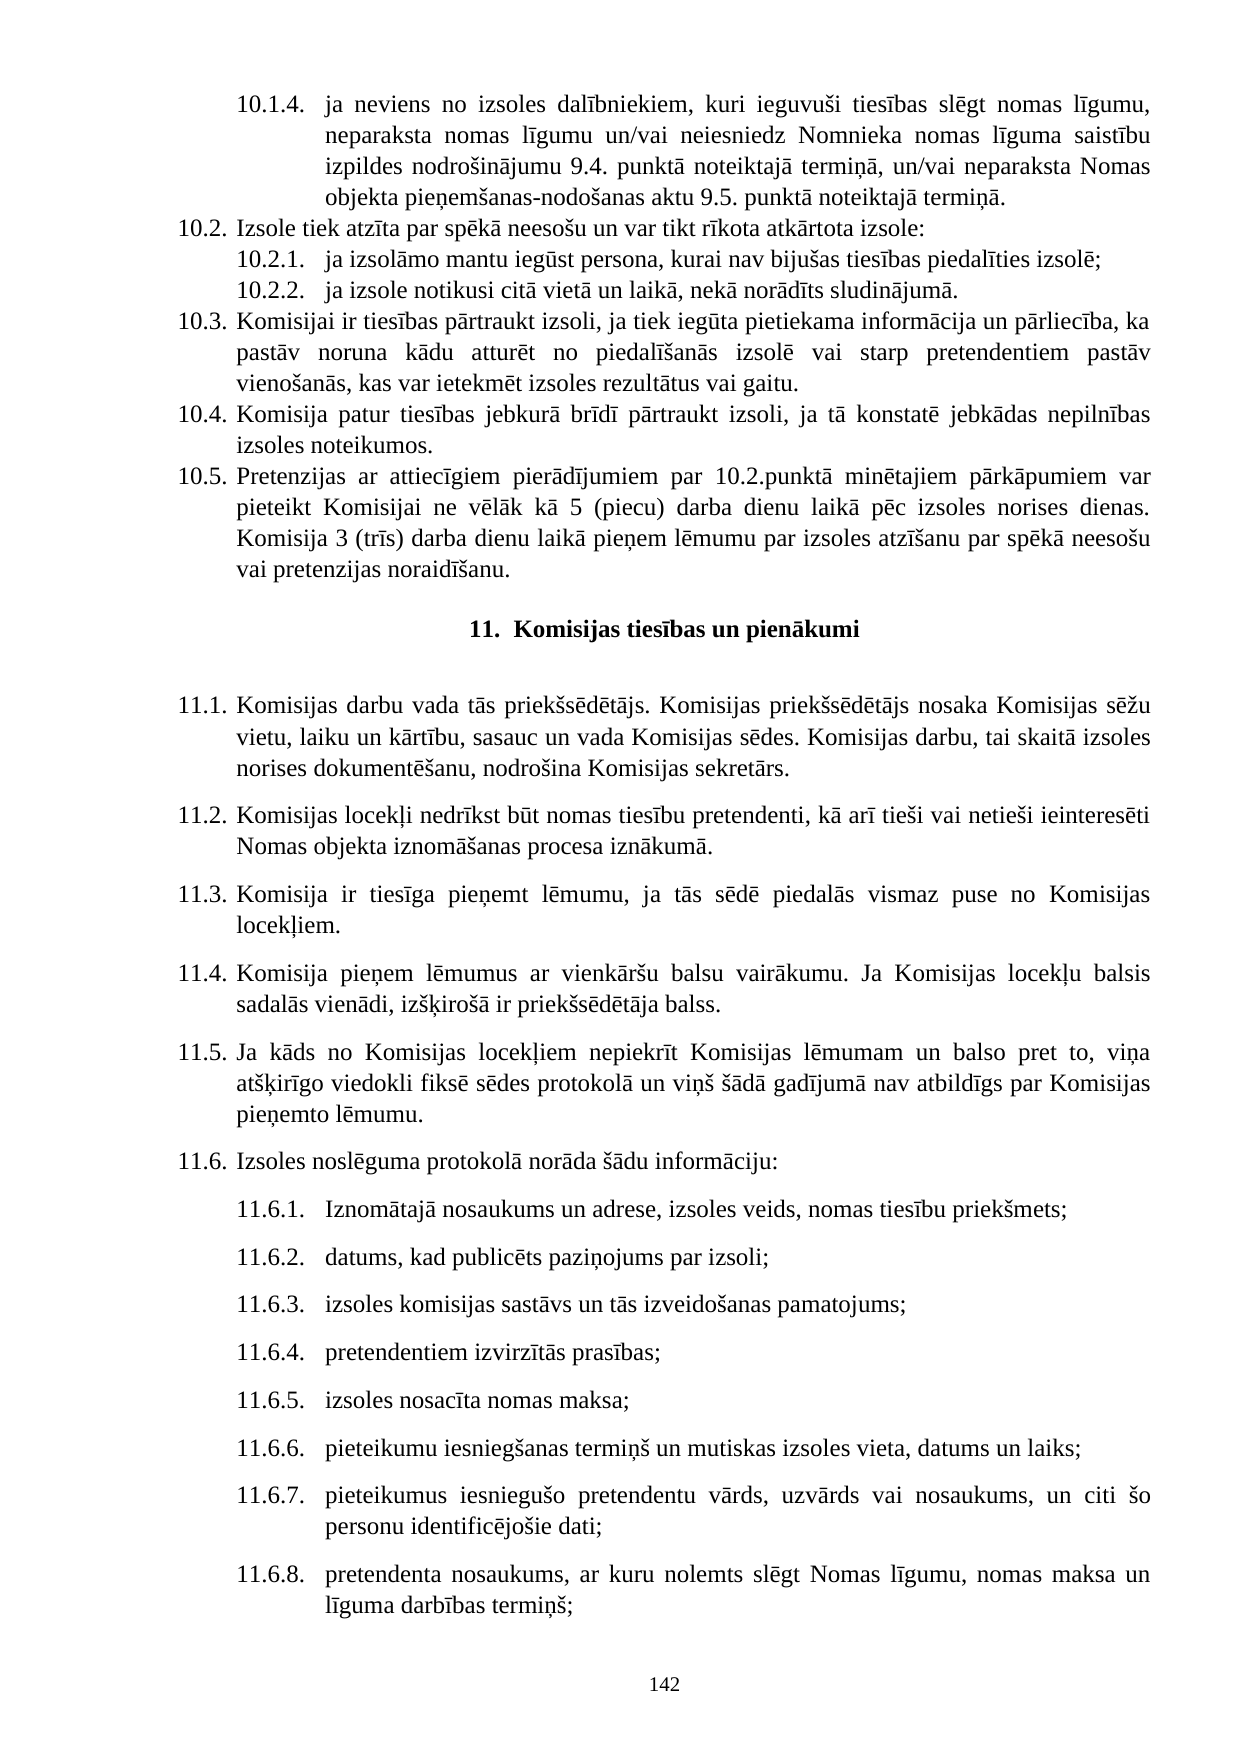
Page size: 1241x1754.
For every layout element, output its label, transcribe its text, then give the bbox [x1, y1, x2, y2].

list Izsole tiek atzīta par spēkā neesošu un var tikt rīkota atkārtota izsole: [177, 213, 1152, 242]
list pieteikumus iesniegušo pretendentu vārds, uzvārds vai nosaukums, un citi šo personu identificējošie dati; [236, 1480, 1152, 1540]
list Pretenzijas ar attiecīgiem pierādījumiem par 10.2.punktā minētajiem pārkāpumiem var pieteikt Komisijai ne vēlāk kā 5 (piecu) darba dienu laikā pēc izsoles norises dienas. Komisija 3 (trīs) darba dienu laikā pieņem lēmumu par izsoles atzīšanu par spēkā neesošu vai pretenzijas noraidīšanu. [177, 461, 1152, 583]
list Komisijas tiesības un pienākumi [177, 614, 1152, 643]
list Komisija pieņem lēmumus ar vienkāršu balsu vairākumu. Ja Komisijas locekļu balsis sadalās vienādi, izšķirošā ir priekšsēdētāja balss. [177, 958, 1152, 1018]
list pretendentiem izvirzītās prasības; [236, 1337, 1152, 1366]
list pieteikumu iesniegšanas termiņš un mutiskas izsoles vieta, datums un laiks; [236, 1433, 1152, 1461]
list ja izsole notikusi citā vietā un laikā, nekā norādīts sludinājumā. [236, 275, 1152, 304]
list Iznomātajā nosaukums un adrese, izsoles veids, nomas tiesību priekšmets; [236, 1194, 1152, 1223]
list Izsoles noslēguma protokolā norāda šādu informāciju: [177, 1146, 1152, 1175]
list izsoles komisijas sastāvs un tās izveidošanas pamatojums; [236, 1289, 1152, 1318]
list Komisijai ir tiesības pārtraukt izsoli, ja tiek iegūta pietiekama informācija un pārliecība, ka pastāv noruna kādu atturēt no piedalīšanās izsolē vai starp pretendentiem pastāv vienošanās, kas var ietekmēt izsoles rezultātus vai gaitu. [177, 306, 1152, 397]
list ja izsolāmo mantu iegūst persona, kurai nav bijušas tiesības piedalīties izsolē; [236, 244, 1152, 273]
list Ja kāds no Komisijas locekļiem nepiekrīt Komisijas lēmumam un balso pret to, viņa atšķirīgo viedokli fiksē sēdes protokolā un viņš šādā gadījumā nav atbildīgs par Komisijas pieņemto lēmumu. [177, 1037, 1152, 1127]
list Komisijas darbu vada tās priekšsēdētājs. Komisijas priekšsēdētājs nosaka Komisijas sēžu vietu, laiku un kārtību, sasauc un vada Komisijas sēdes. Komisijas darbu, tai skaitā izsoles norises dokumentēšanu, nodrošina Komisijas sekretārs. [177, 691, 1152, 781]
list Komisija patur tiesības jebkurā brīdī pārtraukt izsoli, ja tā konstatē jebkādas nepilnības izsoles noteikumos. [177, 399, 1152, 459]
list Komisijas locekļi nedrīkst būt nomas tiesību pretendenti, kā arī tieši vai netieši ieinteresēti Nomas objekta iznomāšanas procesa iznākumā. [177, 800, 1152, 860]
list datums, kad publicēts paziņojums par izsoli; [236, 1242, 1152, 1271]
list ja neviens no izsoles dalībniekiem, kuri ieguvuši tiesības slēgt nomas līgumu, neparaksta nomas līgumu un/vai neiesniedz Nomnieka nomas līguma saistību izpildes nodrošinājumu 9.4. punktā noteiktajā termiņā, un/vai neparaksta Nomas objekta pieņemšanas-nodošanas aktu 9.5. punktā noteiktajā termiņā. [236, 89, 1152, 211]
list izsoles nosacīta nomas maksa; [236, 1385, 1152, 1414]
list pretendenta nosaukums, ar kuru nolemts slēgt Nomas līgumu, nomas maksa un līguma darbības termiņš; [236, 1559, 1152, 1619]
list Komisija ir tiesīga pieņemt lēmumu, ja tās sēdē piedalās vismaz puse no Komisijas locekļiem. [177, 879, 1152, 939]
